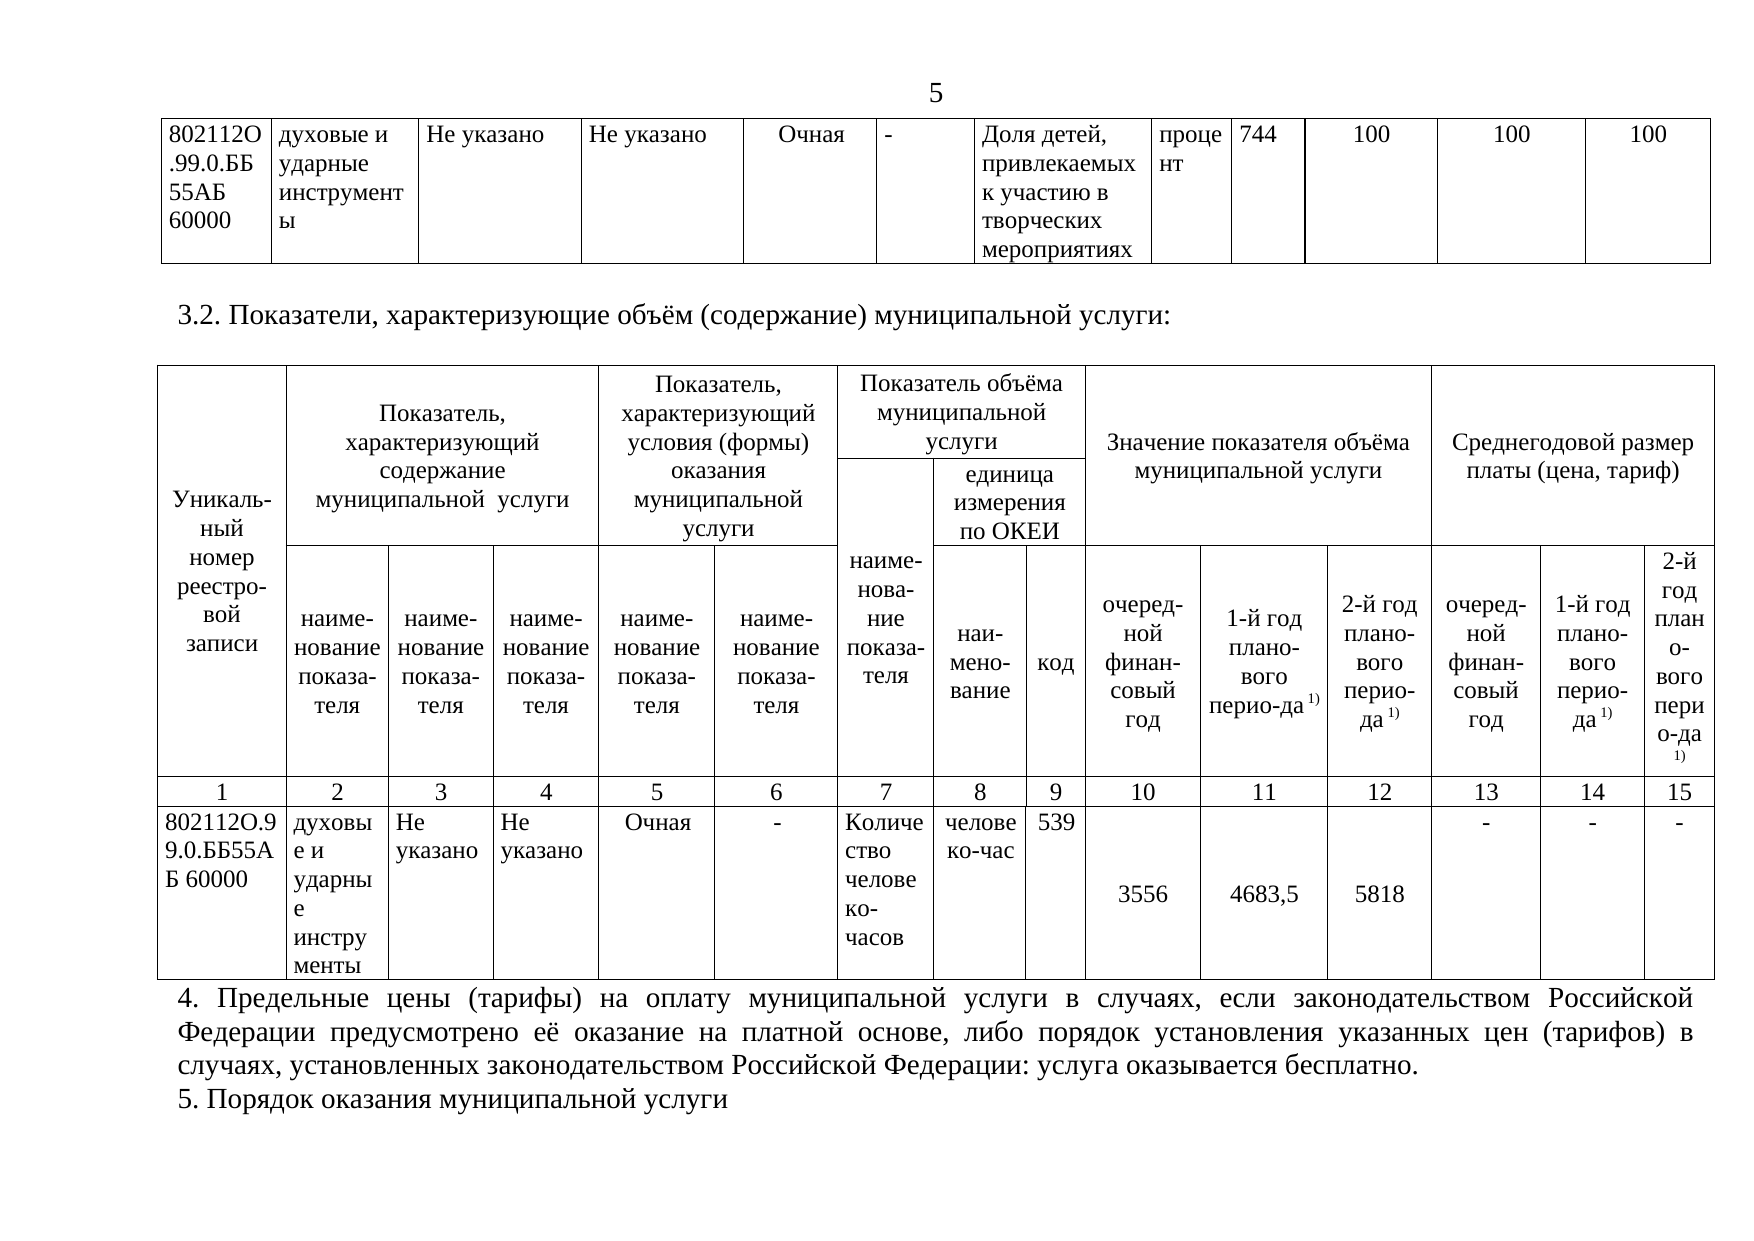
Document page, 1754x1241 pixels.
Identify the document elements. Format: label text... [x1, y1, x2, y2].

table_cell наиме-нова-ние показа-теля [838, 459, 933, 776]
table_cell единица измерения по ОКЕИ [934, 459, 1085, 545]
table_cell 3556 [1086, 807, 1200, 979]
table_cell 3 [389, 777, 493, 806]
table_cell 802112О.99.0.ББ55АБ 60000 [158, 807, 286, 979]
table_cell 2-й год плано-вого перио-да 1) [1328, 546, 1431, 776]
table_cell - [715, 807, 837, 979]
table_cell 1-й год плано-вого перио-да 1) [1201, 546, 1327, 776]
table_cell очеред-ной финан-совый год [1432, 546, 1540, 776]
table_cell 8 [934, 777, 1026, 806]
table_cell наи-мено-вание [934, 546, 1026, 776]
table_cell Не указано [389, 807, 493, 979]
table_cell 100 [1586, 119, 1710, 263]
table_cell - [877, 119, 974, 263]
table_header Показатель, характеризующий условия (формы) оказания муниципальной услуги [599, 366, 837, 545]
table_cell человеко-час [934, 807, 1025, 979]
table_cell 1-й год плано-вого перио-да 1) [1541, 546, 1644, 776]
table_cell наиме-нование показа-теля [389, 546, 493, 776]
table_header Показатель объёма муниципальной услуги [838, 366, 1085, 458]
table_cell Не указано [582, 119, 743, 263]
table_header Значение показателя объёма муниципальной услуги [1086, 366, 1431, 545]
table_cell 4 [494, 777, 598, 806]
table_cell 2-й год плано-вого перио-да 1) [1645, 546, 1714, 776]
table_cell 744 [1232, 119, 1304, 263]
table_cell 15 [1645, 777, 1714, 806]
table_cell 802112О.99.0.ББ55АБ 60000 [162, 119, 271, 263]
table_cell 4683,5 [1201, 807, 1327, 979]
table_cell 2 [287, 777, 388, 806]
table_cell 6 [715, 777, 837, 806]
table_cell Не указано [419, 119, 581, 263]
table_cell 9 [1027, 777, 1085, 806]
table_cell 12 [1328, 777, 1431, 806]
table_cell 10 [1086, 777, 1200, 806]
table_cell Очная [744, 119, 876, 263]
table_cell Количество человеко-часов [838, 807, 933, 979]
table_cell 100 [1306, 119, 1437, 263]
table_cell 13 [1432, 777, 1540, 806]
text 5. Порядок оказания муниципальной услуги [177, 1081, 1695, 1114]
table_header Уникаль-ный номер реестро-вой записи [158, 366, 286, 776]
table_cell Очная [599, 807, 714, 979]
text 3.2. Показатели, характеризующие объём (содержание) муниципальной услуги: [177, 297, 1695, 331]
table_cell духовые и ударные инструменты [287, 807, 388, 979]
table_cell 5 [599, 777, 714, 806]
table_cell 5818 [1328, 807, 1431, 979]
table_cell - [1645, 807, 1714, 979]
table_cell код [1027, 546, 1085, 776]
table_cell процент [1152, 119, 1231, 263]
table_cell 14 [1541, 777, 1644, 806]
table_cell наиме-нование показа-теля [715, 546, 837, 776]
text 4. Предельные цены (тарифы) на оплату муниципальной услуги в случаях, если законодательством Российской Федерации предусмотрено её оказание на платной основе, либо порядок установления указанных цен (тарифов) в случаях, установленных законодательством Российской Федерации: услуга оказывается бесплатно. [177, 980, 1695, 1081]
table_cell - [1541, 807, 1644, 979]
table_cell 1 [158, 777, 286, 806]
table_cell Доля детей, привлекаемых к участию в творческих мероприятиях [975, 119, 1151, 263]
table_cell наиме-нование показа-теля [599, 546, 714, 776]
table_cell очеред-ной финан- совый год [1086, 546, 1200, 776]
table_cell 7 [838, 777, 933, 806]
table_cell 539 [1026, 807, 1085, 979]
table_cell Не указано [494, 807, 598, 979]
table_header Показатель, характеризующий содержание муниципальной услуги [287, 366, 598, 545]
table_cell - [1432, 807, 1540, 979]
table_cell духовые и ударные инструменты [272, 119, 418, 263]
table_header Среднегодовой размер платы (цена, тариф) [1432, 366, 1714, 545]
table_cell наиме-нование показа-теля [287, 546, 388, 776]
table_cell наиме-нование показа-теля [494, 546, 598, 776]
table_cell 100 [1438, 119, 1585, 263]
table_cell 11 [1201, 777, 1327, 806]
